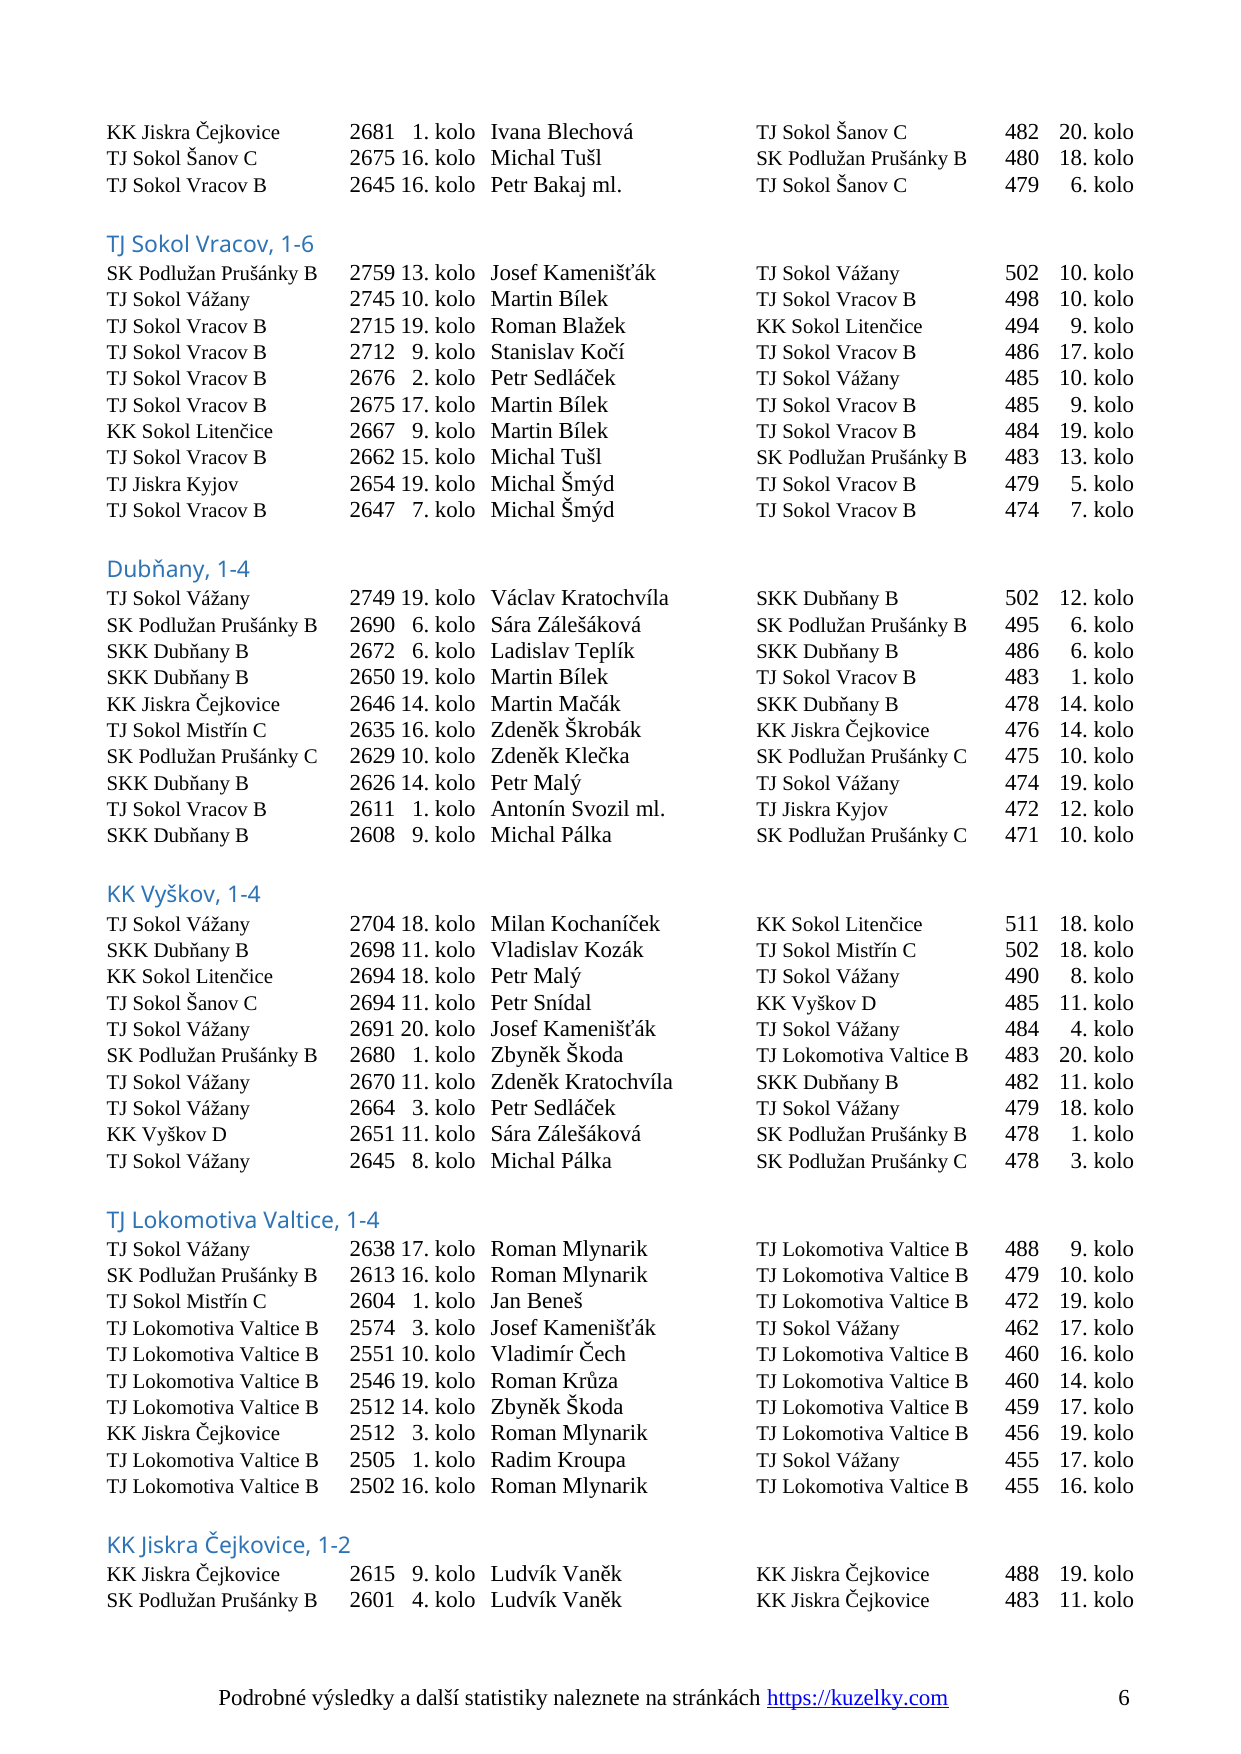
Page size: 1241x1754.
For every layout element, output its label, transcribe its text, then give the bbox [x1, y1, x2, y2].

text KK Sokol Litenčice 2694 18. kolo Petr Malý TJ Sokol Vážany 490 8. kolo [106, 962, 1134, 989]
text SKK Dubňany B 2608 9. kolo Michal Pálka SK Podlužan Prušánky C 471 10. kolo [106, 821, 1134, 848]
text TJ Lokomotiva Valtice B 2505 1. kolo Radim Kroupa TJ Sokol Vážany 455 17. kolo [106, 1446, 1134, 1472]
text TJ Sokol Vážany 2704 18. kolo Milan Kochaníček KK Sokol Litenčice 511 18. kolo [106, 909, 1134, 936]
text TJ Sokol Vracov B 2675 17. kolo Martin Bílek TJ Sokol Vracov B 485 9. kolo [106, 391, 1134, 417]
subtitle KK Jiskra Čejkovice, 1-2 [106, 1529, 1134, 1560]
subtitle TJ Lokomotiva Valtice, 1-4 [106, 1204, 1134, 1235]
text TJ Sokol Šanov C 2675 16. kolo Michal Tušl SK Podlužan Prušánky B 480 18. kolo [106, 144, 1134, 171]
text SKK Dubňany B 2626 14. kolo Petr Malý TJ Sokol Vážany 474 19. kolo [106, 769, 1134, 795]
text TJ Lokomotiva Valtice B 2574 3. kolo Josef Kamenišťák TJ Sokol Vážany 462 17. kolo [106, 1314, 1134, 1340]
text SK Podlužan Prušánky B 2759 13. kolo Josef Kamenišťák TJ Sokol Vážany 502 10. kolo [106, 259, 1134, 285]
text TJ Sokol Vracov B 2712 9. kolo Stanislav Kočí TJ Sokol Vracov B 486 17. kolo [106, 338, 1134, 364]
subtitle KK Vyškov, 1-4 [106, 878, 1134, 909]
text TJ Lokomotiva Valtice B 2512 14. kolo Zbyněk Škoda TJ Lokomotiva Valtice B 459 17. kolo [106, 1393, 1134, 1419]
text TJ Sokol Vracov B 2662 15. kolo Michal Tušl SK Podlužan Prušánky B 483 13. kolo [106, 443, 1134, 470]
text TJ Sokol Vážany 2664 3. kolo Petr Sedláček TJ Sokol Vážany 479 18. kolo [106, 1094, 1134, 1120]
subtitle TJ Sokol Vracov, 1-6 [106, 228, 1134, 259]
text KK Jiskra Čejkovice 2646 14. kolo Martin Mačák SKK Dubňany B 478 14. kolo [106, 690, 1134, 716]
subtitle Dubňany, 1-4 [106, 553, 1134, 584]
text SKK Dubňany B 2650 19. kolo Martin Bílek TJ Sokol Vracov B 483 1. kolo [106, 663, 1134, 690]
text KK Jiskra Čejkovice 2681 1. kolo Ivana Blechová TJ Sokol Šanov C 482 20. kolo [106, 118, 1134, 144]
text TJ Lokomotiva Valtice B 2546 19. kolo Roman Krůza TJ Lokomotiva Valtice B 460 14. kolo [106, 1367, 1134, 1393]
text TJ Sokol Vracov B 2645 16. kolo Petr Bakaj ml. TJ Sokol Šanov C 479 6. kolo [106, 171, 1134, 197]
text TJ Sokol Vracov B 2676 2. kolo Petr Sedláček TJ Sokol Vážany 485 10. kolo [106, 364, 1134, 391]
text TJ Sokol Vážany 2638 17. kolo Roman Mlynarik TJ Lokomotiva Valtice B 488 9. kolo [106, 1235, 1134, 1261]
text TJ Sokol Vážany 2691 20. kolo Josef Kamenišťák TJ Sokol Vážany 484 4. kolo [106, 1015, 1134, 1041]
text KK Vyškov D 2651 11. kolo Sára Zálešáková SK Podlužan Prušánky B 478 1. kolo [106, 1120, 1134, 1147]
text TJ Sokol Mistřín C 2604 1. kolo Jan Beneš TJ Lokomotiva Valtice B 472 19. kolo [106, 1288, 1134, 1314]
text TJ Sokol Vážany 2645 8. kolo Michal Pálka SK Podlužan Prušánky C 478 3. kolo [106, 1147, 1134, 1173]
text TJ Lokomotiva Valtice B 2551 10. kolo Vladimír Čech TJ Lokomotiva Valtice B 460 16. kolo [106, 1340, 1134, 1367]
text TJ Sokol Vracov B 2647 7. kolo Michal Šmýd TJ Sokol Vracov B 474 7. kolo [106, 496, 1134, 522]
text KK Sokol Litenčice 2667 9. kolo Martin Bílek TJ Sokol Vracov B 484 19. kolo [106, 417, 1134, 443]
text SKK Dubňany B 2672 6. kolo Ladislav Teplík SKK Dubňany B 486 6. kolo [106, 637, 1134, 663]
text TJ Sokol Vážany 2745 10. kolo Martin Bílek TJ Sokol Vracov B 498 10. kolo [106, 285, 1134, 312]
text SK Podlužan Prušánky B 2690 6. kolo Sára Zálešáková SK Podlužan Prušánky B 495 6. kolo [106, 611, 1134, 637]
text KK Jiskra Čejkovice 2512 3. kolo Roman Mlynarik TJ Lokomotiva Valtice B 456 19. kolo [106, 1419, 1134, 1446]
text SK Podlužan Prušánky C 2629 10. kolo Zdeněk Klečka SK Podlužan Prušánky C 475 10. kolo [106, 742, 1134, 769]
text TJ Sokol Vracov B 2715 19. kolo Roman Blažek KK Sokol Litenčice 494 9. kolo [106, 312, 1134, 338]
text KK Jiskra Čejkovice 2615 9. kolo Ludvík Vaněk KK Jiskra Čejkovice 488 19. kolo [106, 1560, 1134, 1587]
text TJ Jiskra Kyjov 2654 19. kolo Michal Šmýd TJ Sokol Vracov B 479 5. kolo [106, 470, 1134, 496]
text TJ Sokol Vracov B 2611 1. kolo Antonín Svozil ml. TJ Jiskra Kyjov 472 12. kolo [106, 795, 1134, 821]
text SK Podlužan Prušánky B 2613 16. kolo Roman Mlynarik TJ Lokomotiva Valtice B 479 10. kolo [106, 1261, 1134, 1288]
text TJ Sokol Šanov C 2694 11. kolo Petr Snídal KK Vyškov D 485 11. kolo [106, 989, 1134, 1015]
text TJ Sokol Vážany 2670 11. kolo Zdeněk Kratochvíla SKK Dubňany B 482 11. kolo [106, 1068, 1134, 1094]
text TJ Sokol Vážany 2749 19. kolo Václav Kratochvíla SKK Dubňany B 502 12. kolo [106, 584, 1134, 611]
text SK Podlužan Prušánky B 2601 4. kolo Ludvík Vaněk KK Jiskra Čejkovice 483 11. kolo [106, 1587, 1134, 1613]
text TJ Sokol Mistřín C 2635 16. kolo Zdeněk Škrobák KK Jiskra Čejkovice 476 14. kolo [106, 716, 1134, 742]
text SK Podlužan Prušánky B 2680 1. kolo Zbyněk Škoda TJ Lokomotiva Valtice B 483 20. kolo [106, 1041, 1134, 1068]
text TJ Lokomotiva Valtice B 2502 16. kolo Roman Mlynarik TJ Lokomotiva Valtice B 455 16. kolo [106, 1472, 1134, 1498]
text SKK Dubňany B 2698 11. kolo Vladislav Kozák TJ Sokol Mistřín C 502 18. kolo [106, 936, 1134, 962]
